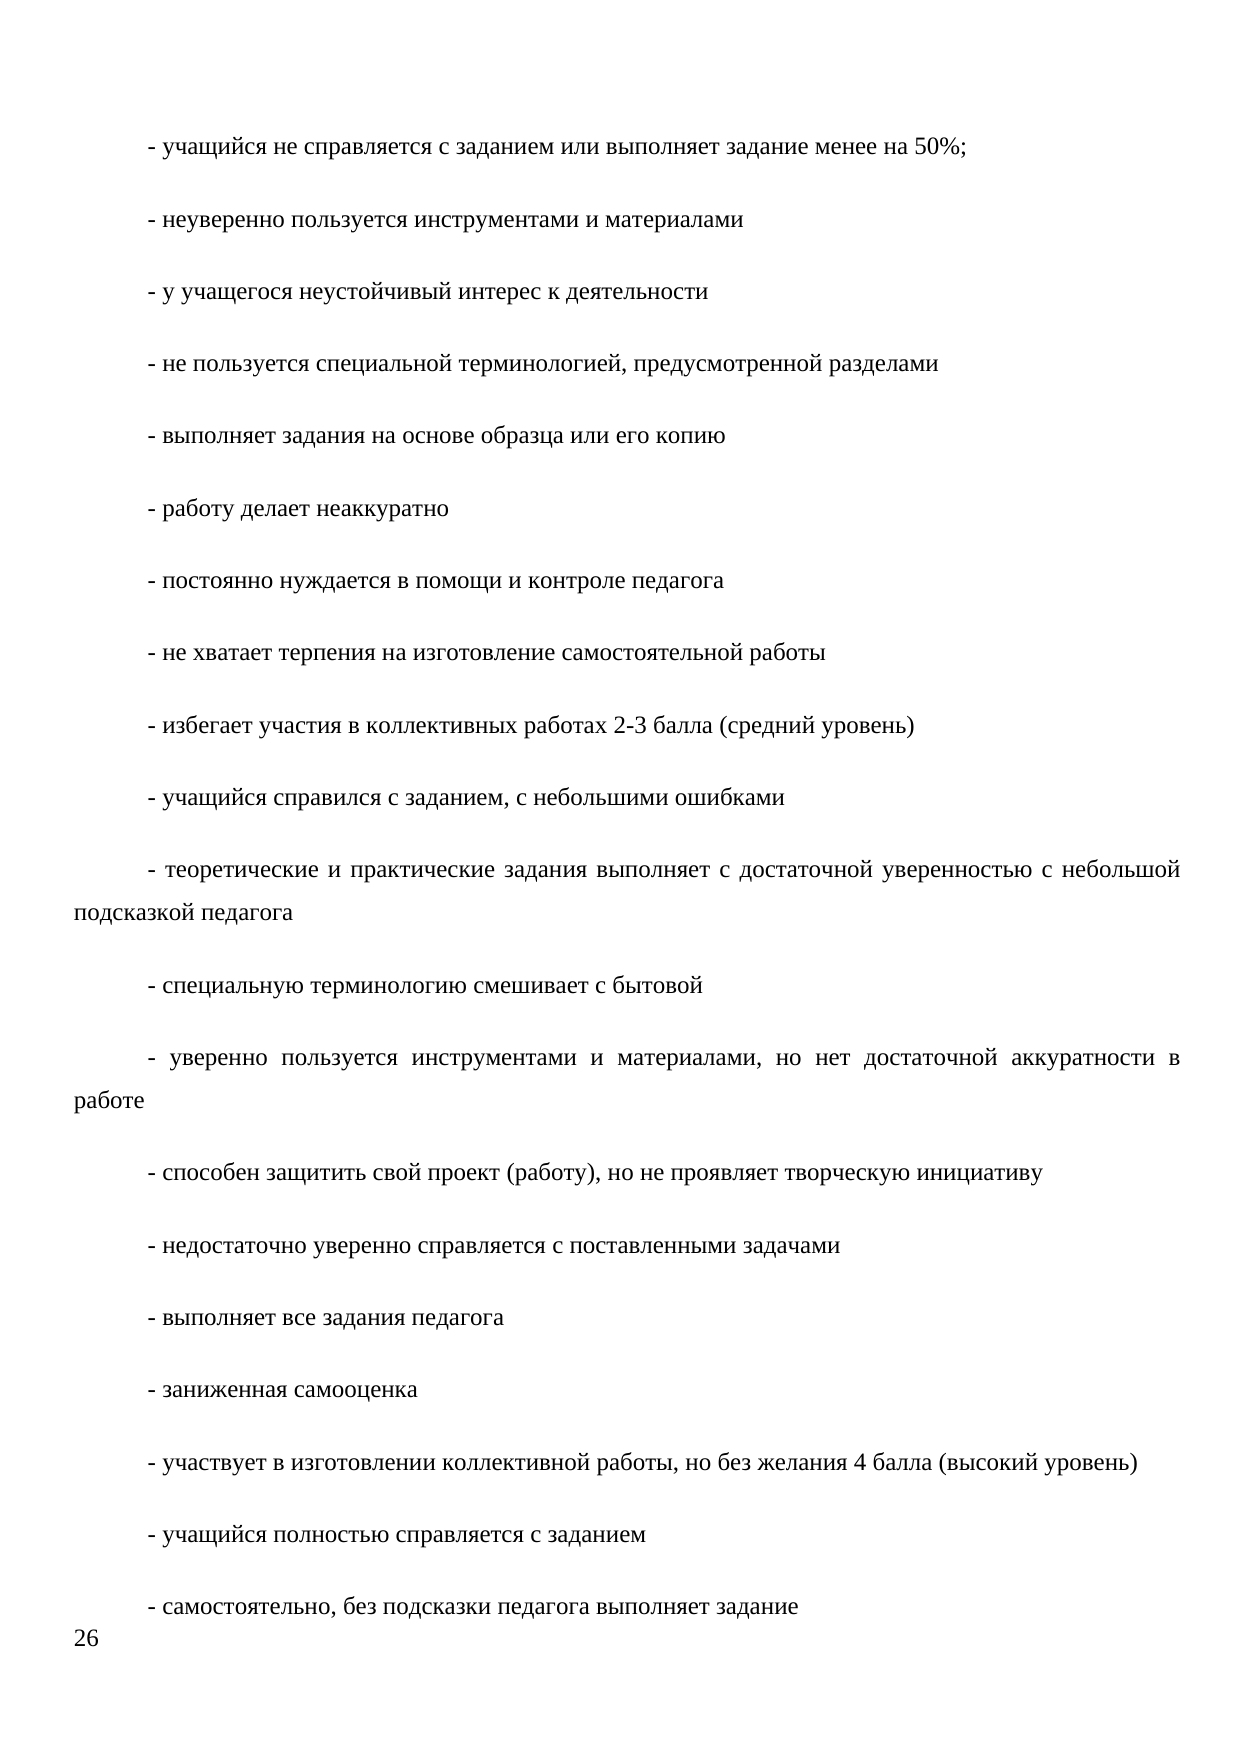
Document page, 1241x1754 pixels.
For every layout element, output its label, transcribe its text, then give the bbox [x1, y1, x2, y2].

text - выполняет все задания педагога [74, 1302, 1181, 1331]
text - самостоятельно, без подсказки педагога выполняет задание [74, 1591, 1181, 1620]
text - учащийся полностью справляется с заданием [74, 1519, 1181, 1548]
text - избегает участия в коллективных работах 2-3 балла (средний уровень) [74, 710, 1181, 738]
text - теоретические и практические задания выполняет с достаточной уверенностью с небольшой подсказкой педагога [74, 854, 1181, 926]
text - у учащегося неустойчивый интерес к деятельности [74, 276, 1181, 305]
text - неуверенно пользуется инструментами и материалами [74, 204, 1181, 232]
text - заниженная самооценка [74, 1374, 1181, 1403]
text - учащийся не справляется с заданием или выполняет задание менее на 50%; [74, 131, 1181, 160]
text - выполняет задания на основе образца или его копию [74, 421, 1181, 449]
text - способен защитить свой проект (работу), но не проявляет творческую инициативу [74, 1157, 1181, 1186]
text - специальную терминологию смешивает с бытовой [74, 970, 1181, 998]
text - не пользуется специальной терминологией, предусмотренной разделами [74, 348, 1181, 377]
text - недостаточно уверенно справляется с поставленными задачами [74, 1230, 1181, 1258]
text - уверенно пользуется инструментами и материалами, но нет достаточной аккуратности в работе [74, 1042, 1181, 1114]
text - не хватает терпения на изготовление самостоятельной работы [74, 637, 1181, 666]
text - участвует в изготовлении коллективной работы, но без желания 4 балла (высокий уровень) [74, 1447, 1181, 1475]
text - работу делает неаккуратно [74, 493, 1181, 522]
text - учащийся справился с заданием, с небольшими ошибками [74, 782, 1181, 811]
text - постоянно нуждается в помощи и контроле педагога [74, 565, 1181, 594]
